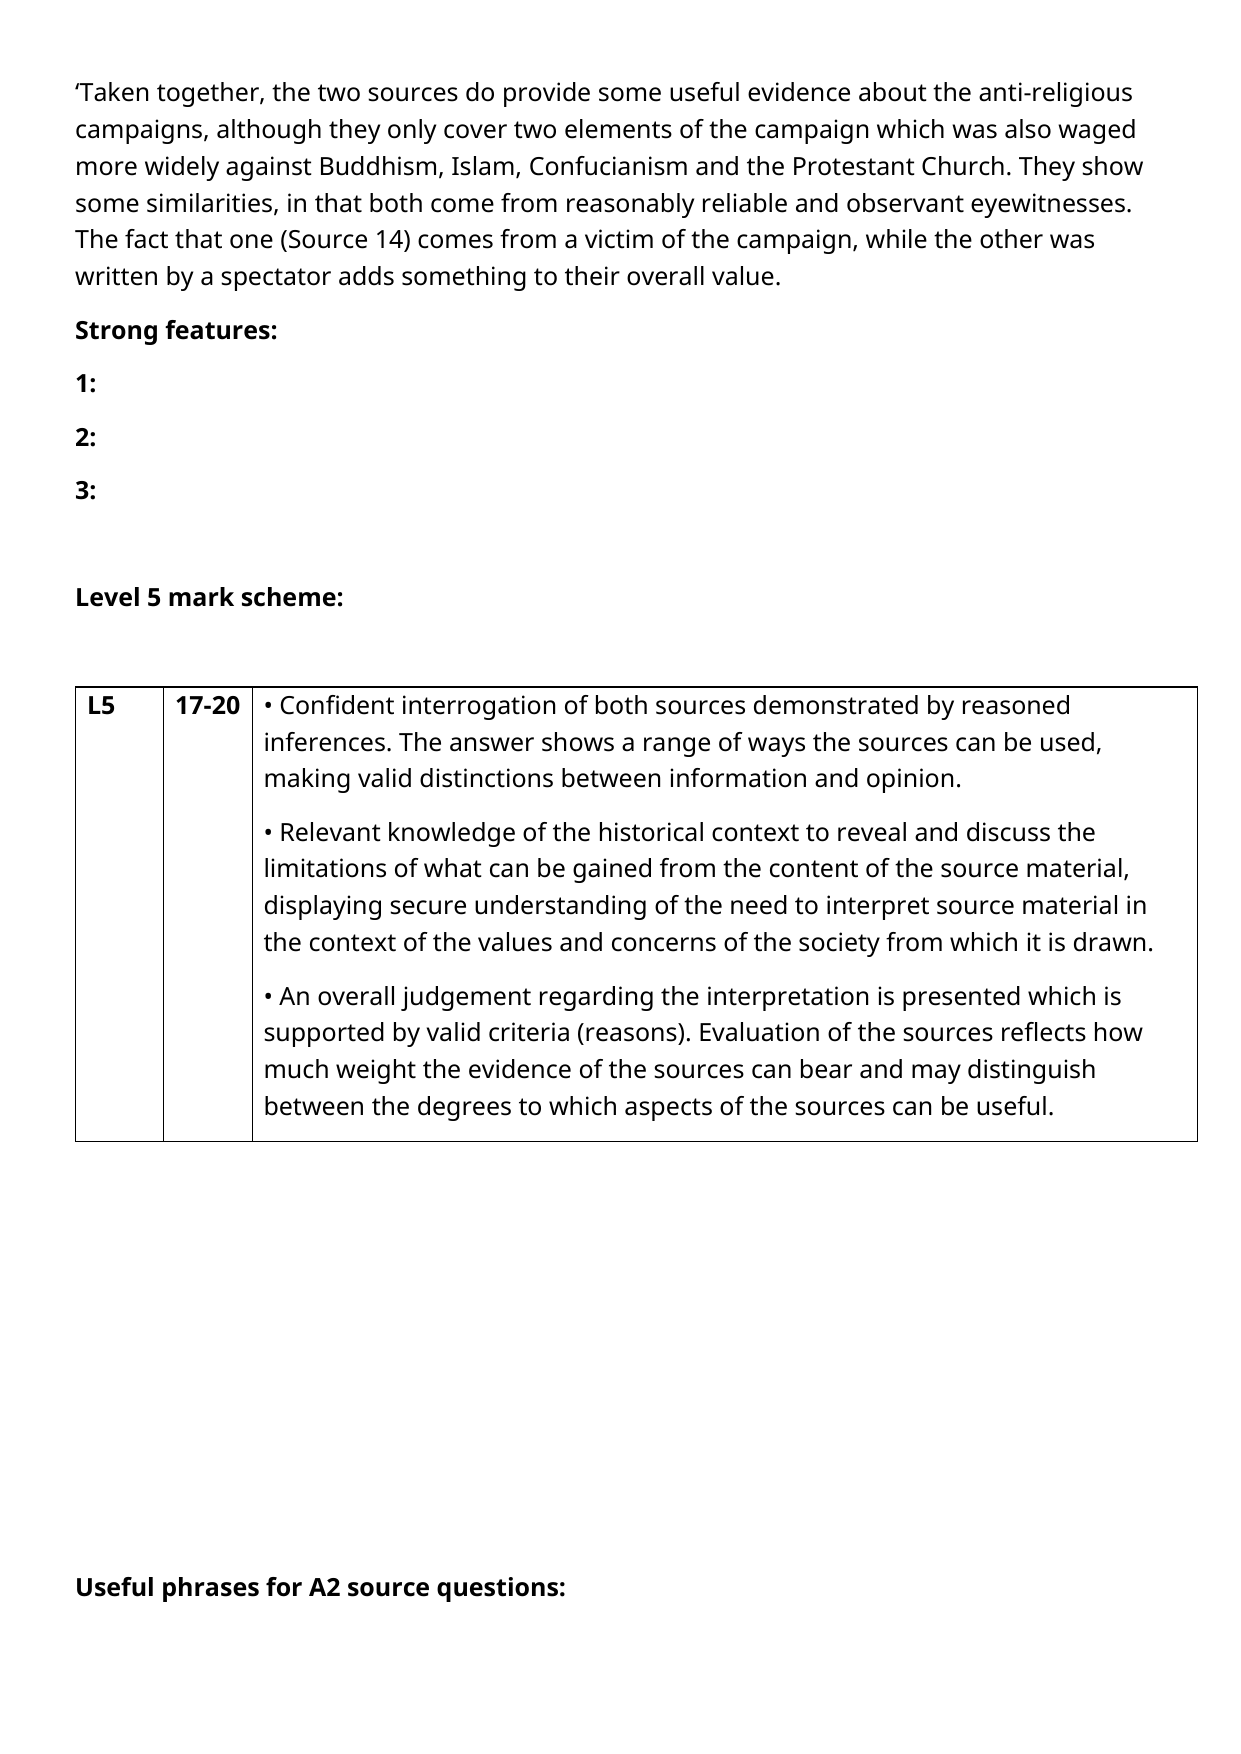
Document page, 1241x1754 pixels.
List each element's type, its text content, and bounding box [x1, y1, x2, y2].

table_header L5 [76, 688, 163, 1141]
table_header • Confident interrogation of both sources demonstrated by reasoned inferences. The answer shows a range of ways the sources can be used, making valid distinctions between information and opinion. • Relevant knowledge of the historical context to reveal and discuss the limitations of what can be gained from the content of the source material, displaying secure understanding of the need to interpret source material in the context of the values and concerns of the society from which it is drawn. • An overall judgement regarding the interpretation is presented which is supported by valid criteria (reasons). Evaluation of the sources reflects how much weight the evidence of the sources can bear and may distinguish between the degrees to which aspects of the sources can be useful. [253, 688, 1197, 1141]
text Useful phrases for A2 source questions: [75, 1570, 1165, 1604]
table_header 17-20 [164, 688, 252, 1141]
text 1: [75, 366, 1165, 400]
text 2: [75, 419, 1165, 453]
text ‘Taken together, the two sources do provide some useful evidence about the anti-religious campaigns, although they only cover two elements of the campaign which was also waged more widely against Buddhism, Islam, Confucianism and the Protestant Church. They show some similarities, in that both come from reasonably reliable and observant eyewitnesses. The fact that one (Source 14) comes from a victim of the campaign, while the other was written by a spectator adds something to their overall value. [75, 75, 1165, 293]
text Level 5 mark scheme: [75, 579, 1165, 613]
text Strong features: [75, 312, 1165, 346]
text 3: [75, 473, 1165, 507]
